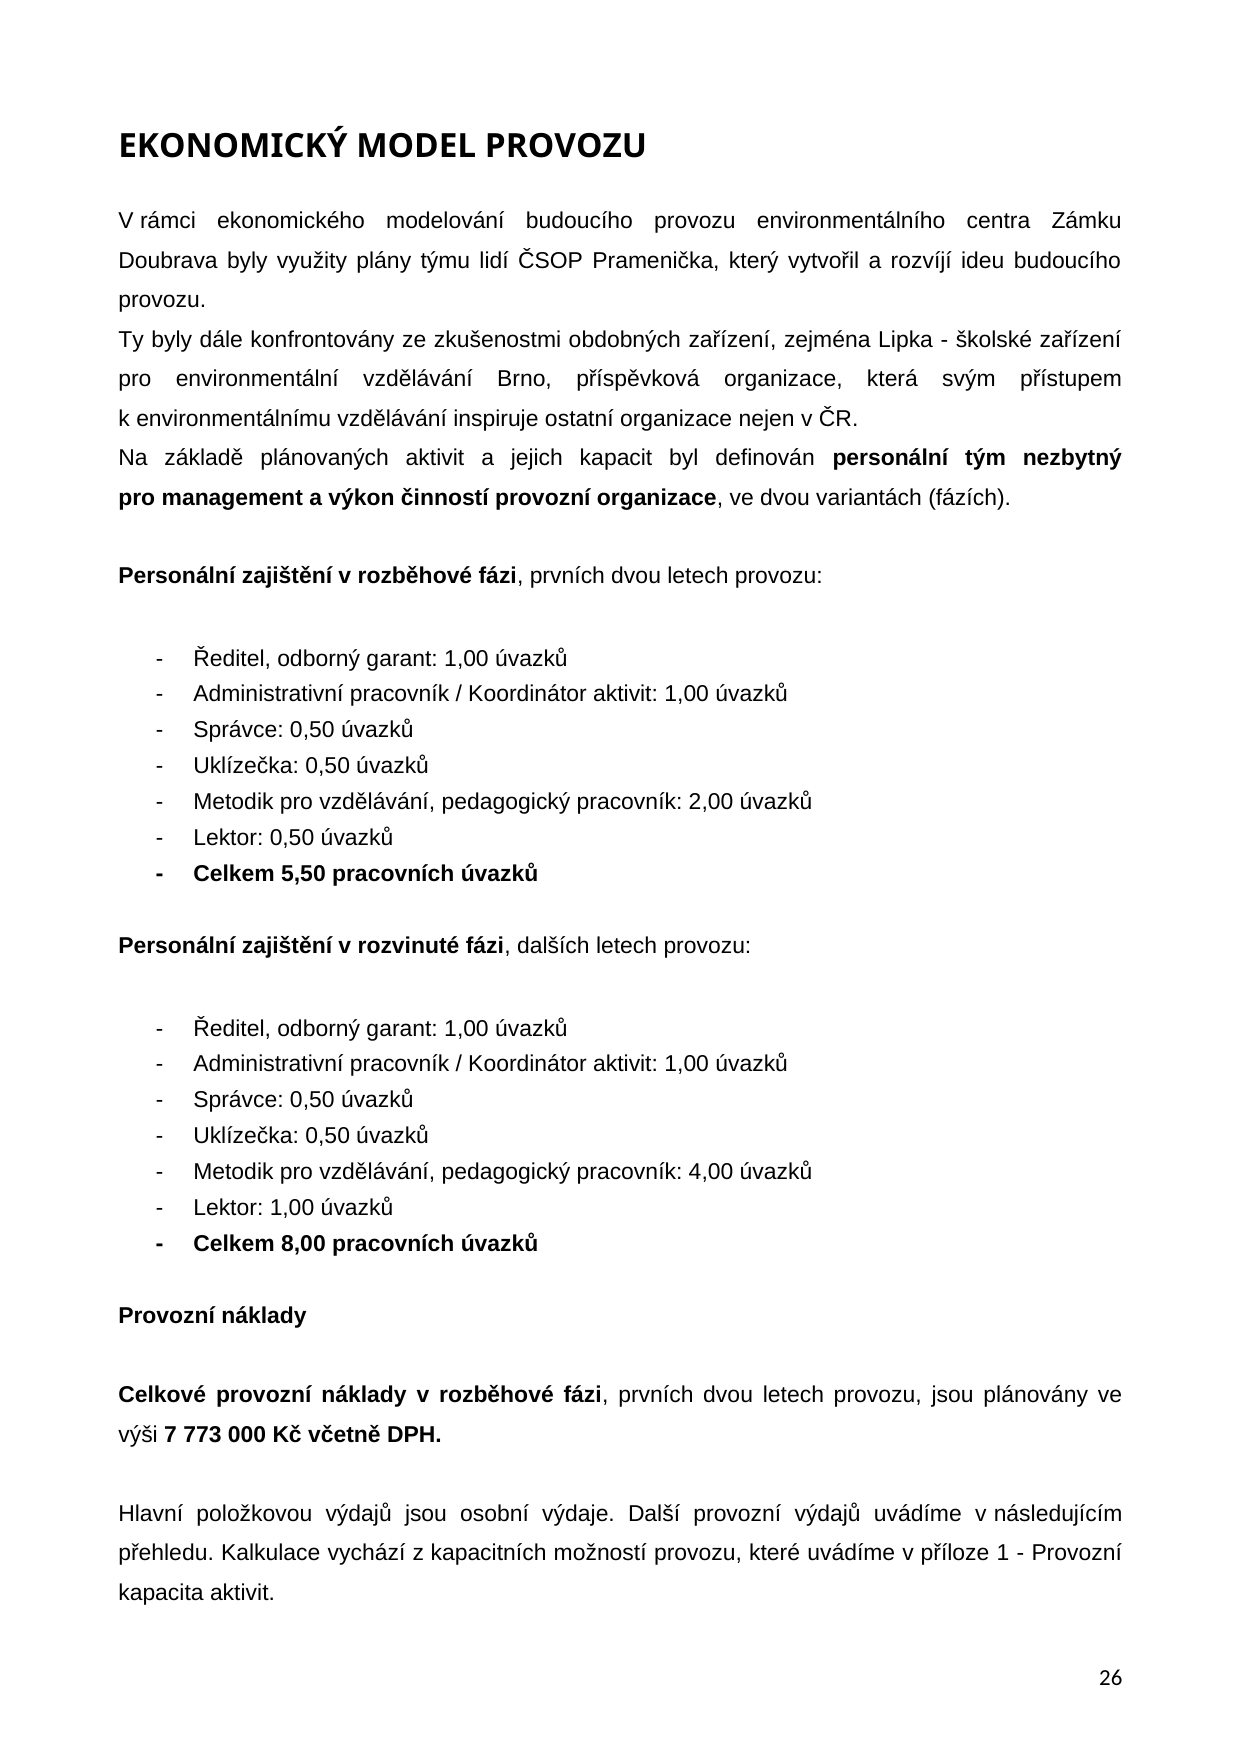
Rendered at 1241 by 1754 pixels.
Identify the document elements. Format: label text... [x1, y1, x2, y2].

list Celkem 8,00 pracovních úvazků [156, 1227, 1122, 1258]
text V rámci ekonomického modelování budoucího provozu environmentálního centra Zámku Doubrava byly využity plány týmu lidí ČSOP Pramenička, který vytvořil a rozvíjí ideu budoucího provozu. [118, 207, 1122, 312]
list Správce: 0,50 úvazků [156, 713, 1122, 744]
text Na základě plánovaných aktivit a jejich kapacit byl definován personální tým nezbytný pro management a výkon činností provozní organizace, ve dvou variantách (fázích). [118, 444, 1122, 510]
list Ředitel, odborný garant: 1,00 úvazků [156, 1011, 1122, 1043]
text Personální zajištění v rozvinuté fázi, dalších letech provozu: [118, 932, 1122, 959]
list Ředitel, odborný garant: 1,00 úvazků [156, 641, 1122, 673]
text Ty byly dále konfrontovány ze zkušenostmi obdobných zařízení, zejména Lipka - školské zařízení pro environmentální vzdělávání Brno, příspěvková organizace, která svým přístupem k environmentálnímu vzdělávání inspiruje ostatní organizace nejen v ČR. [118, 326, 1122, 431]
list Celkem 5,50 pracovních úvazků [156, 857, 1122, 888]
text Celkové provozní náklady v rozběhové fázi, prvních dvou letech provozu, jsou plánovány ve výši 7 773 000 Kč včetně DPH. [118, 1381, 1122, 1447]
list Administrativní pracovník / Koordinátor aktivit: 1,00 úvazků [156, 677, 1122, 709]
subtitle EKONOMICKÝ MODEL PROVOZU [118, 122, 1122, 168]
list Administrativní pracovník / Koordinátor aktivit: 1,00 úvazků [156, 1047, 1122, 1079]
list Lektor: 0,50 úvazků [156, 821, 1122, 852]
list Správce: 0,50 úvazků [156, 1083, 1122, 1114]
list Uklízečka: 0,50 úvazků [156, 749, 1122, 781]
list Lektor: 1,00 úvazků [156, 1191, 1122, 1222]
text Hlavní položkovou výdajů jsou osobní výdaje. Další provozní výdajů uvádíme v následujícím přehledu. Kalkulace vychází z kapacitních možností provozu, které uvádíme v příloze 1 - Provozní kapacita aktivit. [118, 1500, 1122, 1605]
text Personální zajištění v rozběhové fázi, prvních dvou letech provozu: [118, 562, 1122, 589]
list Metodik pro vzdělávání, pedagogický pracovník: 4,00 úvazků [156, 1155, 1122, 1186]
list Uklízečka: 0,50 úvazků [156, 1119, 1122, 1151]
list Metodik pro vzdělávání, pedagogický pracovník: 2,00 úvazků [156, 785, 1122, 816]
text Provozní náklady [118, 1302, 1122, 1329]
